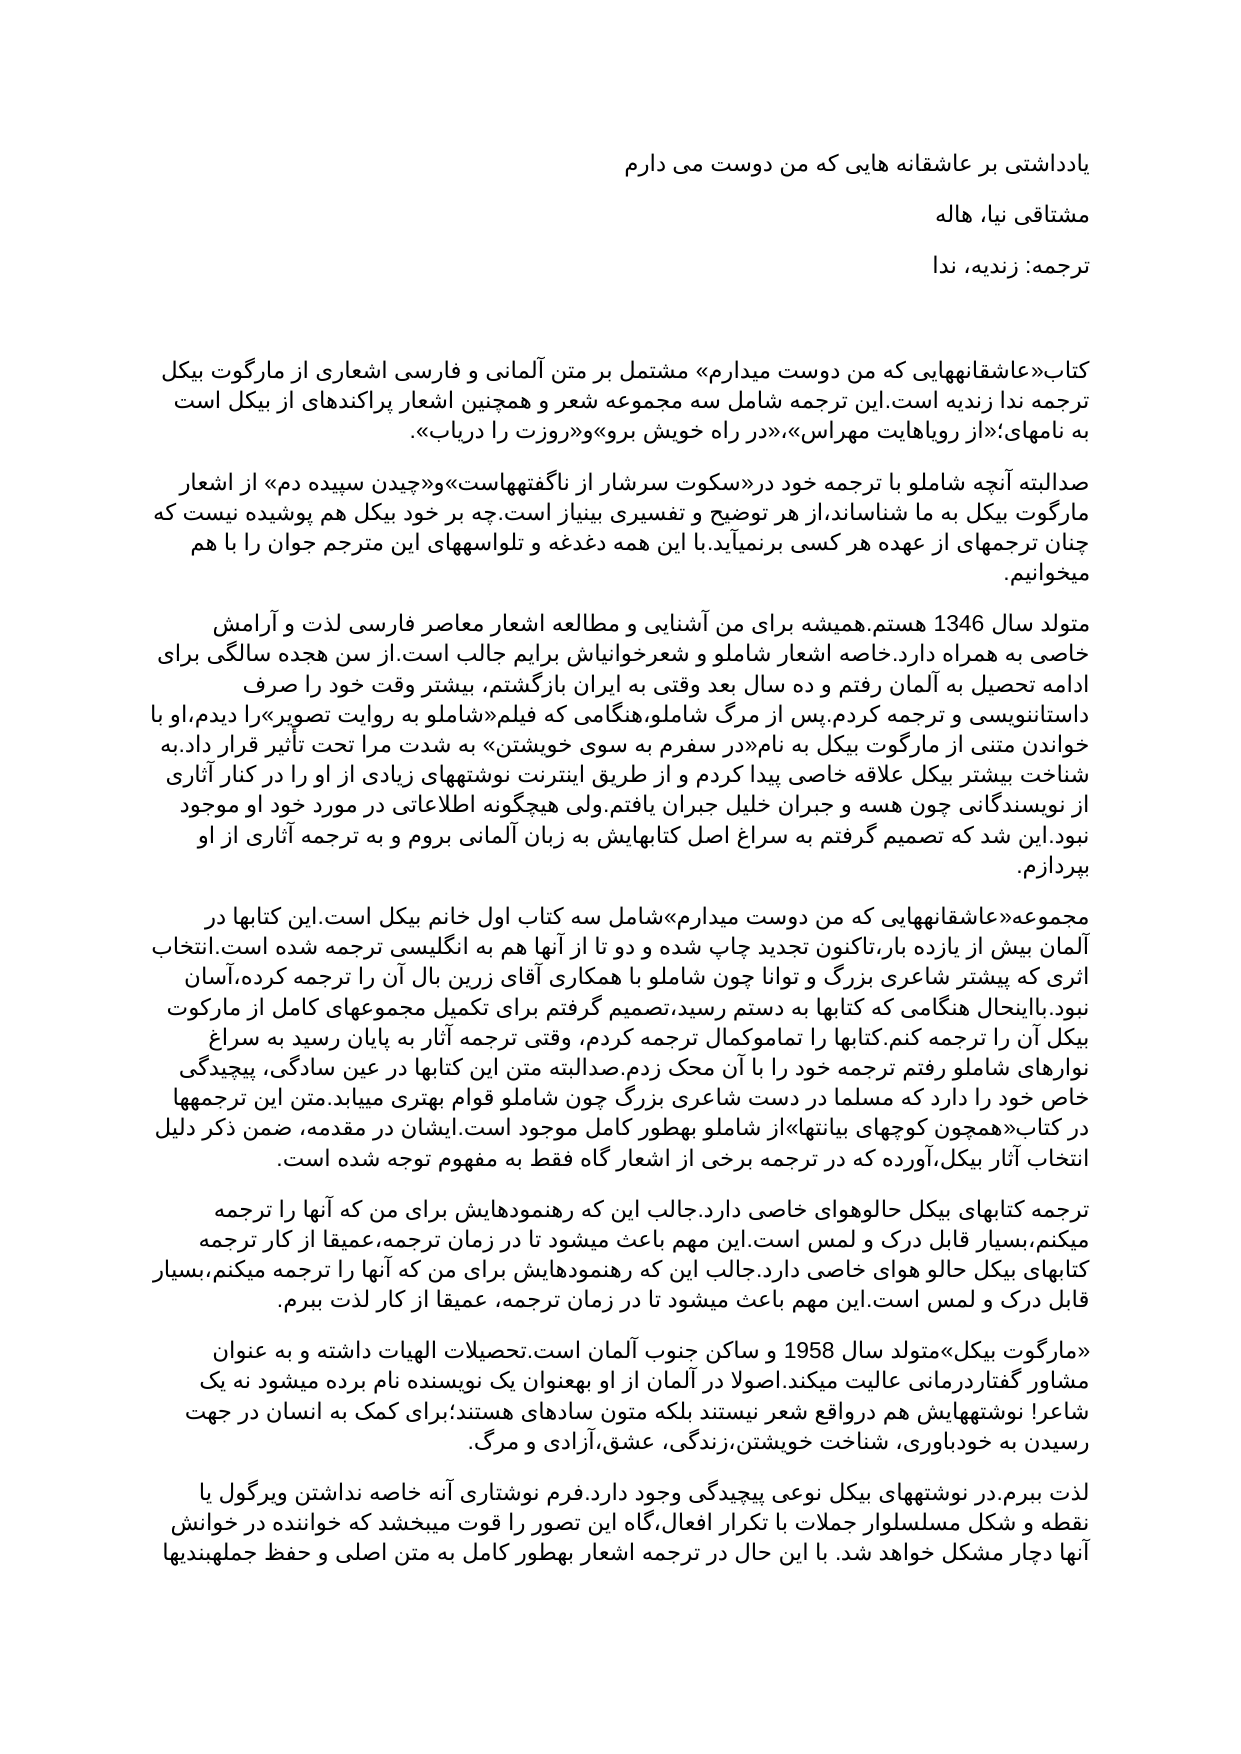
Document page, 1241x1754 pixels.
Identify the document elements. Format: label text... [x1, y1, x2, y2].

text کتاب«عاشقانه‏هایی که من دوست می‏دارم» مشتمل بر متن آلمانی و فارسی اشعاری از مارگوت بیکل ترجمه ندا زندیه است.این ترجمه‏ شامل سه مجموعه شعر و همچنین اشعار پراکنده‏ای از بیکل است به نامهای؛«از رویاهایت‏ مهراس»،«در راه خویش برو»و«روزت را دریاب». [150, 357, 1090, 444]
text یادداشتی بر عاشقانه هایی که من دوست می دارم [150, 150, 1090, 176]
text «مارگوت بیکل»متولد سال‏ 1958 و ساکن جنوب آلمان‏ است.تحصیلات الهیات داشته‏ و به عنوان مشاور گفتاردرمانی‏ عالیت می‏کند.اصولا در آلمان‏ از او به‏عنوان یک نویسنده نام‏ برده می‏شود نه یک شاعر! نوشته‏هایش هم درواقع شعر نیستند بلکه متون ساده‏ای‏ هستند؛برای کمک به انسان در جهت رسیدن به خودباوری، شناخت خویشتن،زندگی، عشق،آزادی و مرگ. [150, 1337, 1090, 1454]
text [150, 1479, 1090, 1566]
text ترجمه: زندیه، ندا [150, 252, 1090, 278]
text مشتاقی نیا، هاله [150, 201, 1090, 227]
text متولد سال 1346 هستم.همیشه برای من‏ آشنایی و مطالعه اشعار معاصر فارسی لذت و آرامش خاصی به همراه دارد.خاصه اشعار شاملو و شعرخوانی‏اش برایم جالب است.از سن‏ هجده سالگی برای ادامه تحصیل به آلمان‏ رفتم و ده سال بعد وقتی به ایران بازگشتم، بیشتر وقت خود را صرف داستان‏نویسی و ترجمه کردم.پس از مرگ شاملو،هنگامی که‏ فیلم«شاملو به روایت تصویر»را دیدم،او با خواندن متنی از مارگوت بیکل به نام«در سفرم به سوی خویشتن» به شدت مرا تحت تأثیر قرار داد.به شناخت بیشتر بیکل علاقه خاصی‏ پیدا کردم و از طریق اینترنت نوشته‏های زیادی از او را در کنار آثاری‏ از نویسندگانی چون هسه و جبران خلیل جبران یافتم.ولی هیچ‏گونه‏ اطلاعاتی در مورد خود او موجود نبود.این شد که تصمیم گرفتم به‏ سراغ اصل کتابهایش به زبان آلمانی بروم و به ترجمه آثاری از او بپردازم. [150, 610, 1090, 878]
text مجموعه«عاشقانه‏هایی که من دوست می‏دارم»شامل سه کتاب اول‏ خانم بیکل است.این کتابها در آلمان بیش از یازده بار،تاکنون تجدید چاپ شده و دو تا از آنها هم به انگلیسی ترجمه شده است.انتخاب‏ اثری که پیشتر شاعری بزرگ و توانا چون شاملو با همکاری آقای‏ زرین بال آن را ترجمه کرده،آسان نبود.بااین‏حال هنگامی که کتابها به دستم رسید،تصمیم گرفتم برای تکمیل مجموعه‏ای کامل از مارکوت بیکل آن را ترجمه کنم.کتابها را تمام‏وکمال ترجمه کردم، وقتی ترجمه آثار به پایان رسید به سراغ نوارهای شاملو رفتم ترجمه‏ خود را با آن محک زدم.صدالبته متن این کتابها در عین سادگی، پیچیدگی خاص خود را دارد که مسلما در دست شاعری بزرگ چون‏ شاملو قوام بهتری می‏یابد.متن این ترجمه‏ها در کتاب«همچون‏ کوچه‏ای بی‏انتها»از شاملو به‏طور کامل موجود است.ایشان در مقدمه، ضمن ذکر دلیل انتخاب آثار بیکل،آورده که در ترجمه برخی از اشعار گاه فقط به مفهوم توجه شده است. [150, 903, 1090, 1171]
text صدالبته آنچه شاملو با ترجمه خود در«سکوت‏ سرشار از ناگفته‏هاست»و«چیدن سپیده دم» از اشعار مارگوت بیکل به ما شناساند،از هر توضیح و تفسیری بی‏نیاز است.چه بر خود بیکل‏ هم پوشیده نیست که چنان ترجمه‏ای از عهده‏ هر کسی برنمی‏آید.با این همه دغدغه و تلواسه‏های این مترجم جوان را با هم می‏خوانیم. [150, 468, 1090, 585]
text ترجمه کتابهای بیکل حال‏وهوای خاصی دارد.جالب این که‏ رهنمودهایش برای من که آن‏ها را ترجمه می‏کنم،بسیار قابل درک‏ و لمس است.این مهم باعث می‏شود تا در زمان ترجمه،عمیقا از کار ترجمه کتابهای بیکل حال‏و هوای خاصی دارد.جالب این که‏ رهنمودهایش برای من که آن‏ها را ترجمه می‏کنم،بسیار قابل‏ درک و لمس است.این مهم‏ باعث می‏شود تا در زمان ترجمه، عمیقا از کار لذت ببرم. [150, 1196, 1090, 1312]
